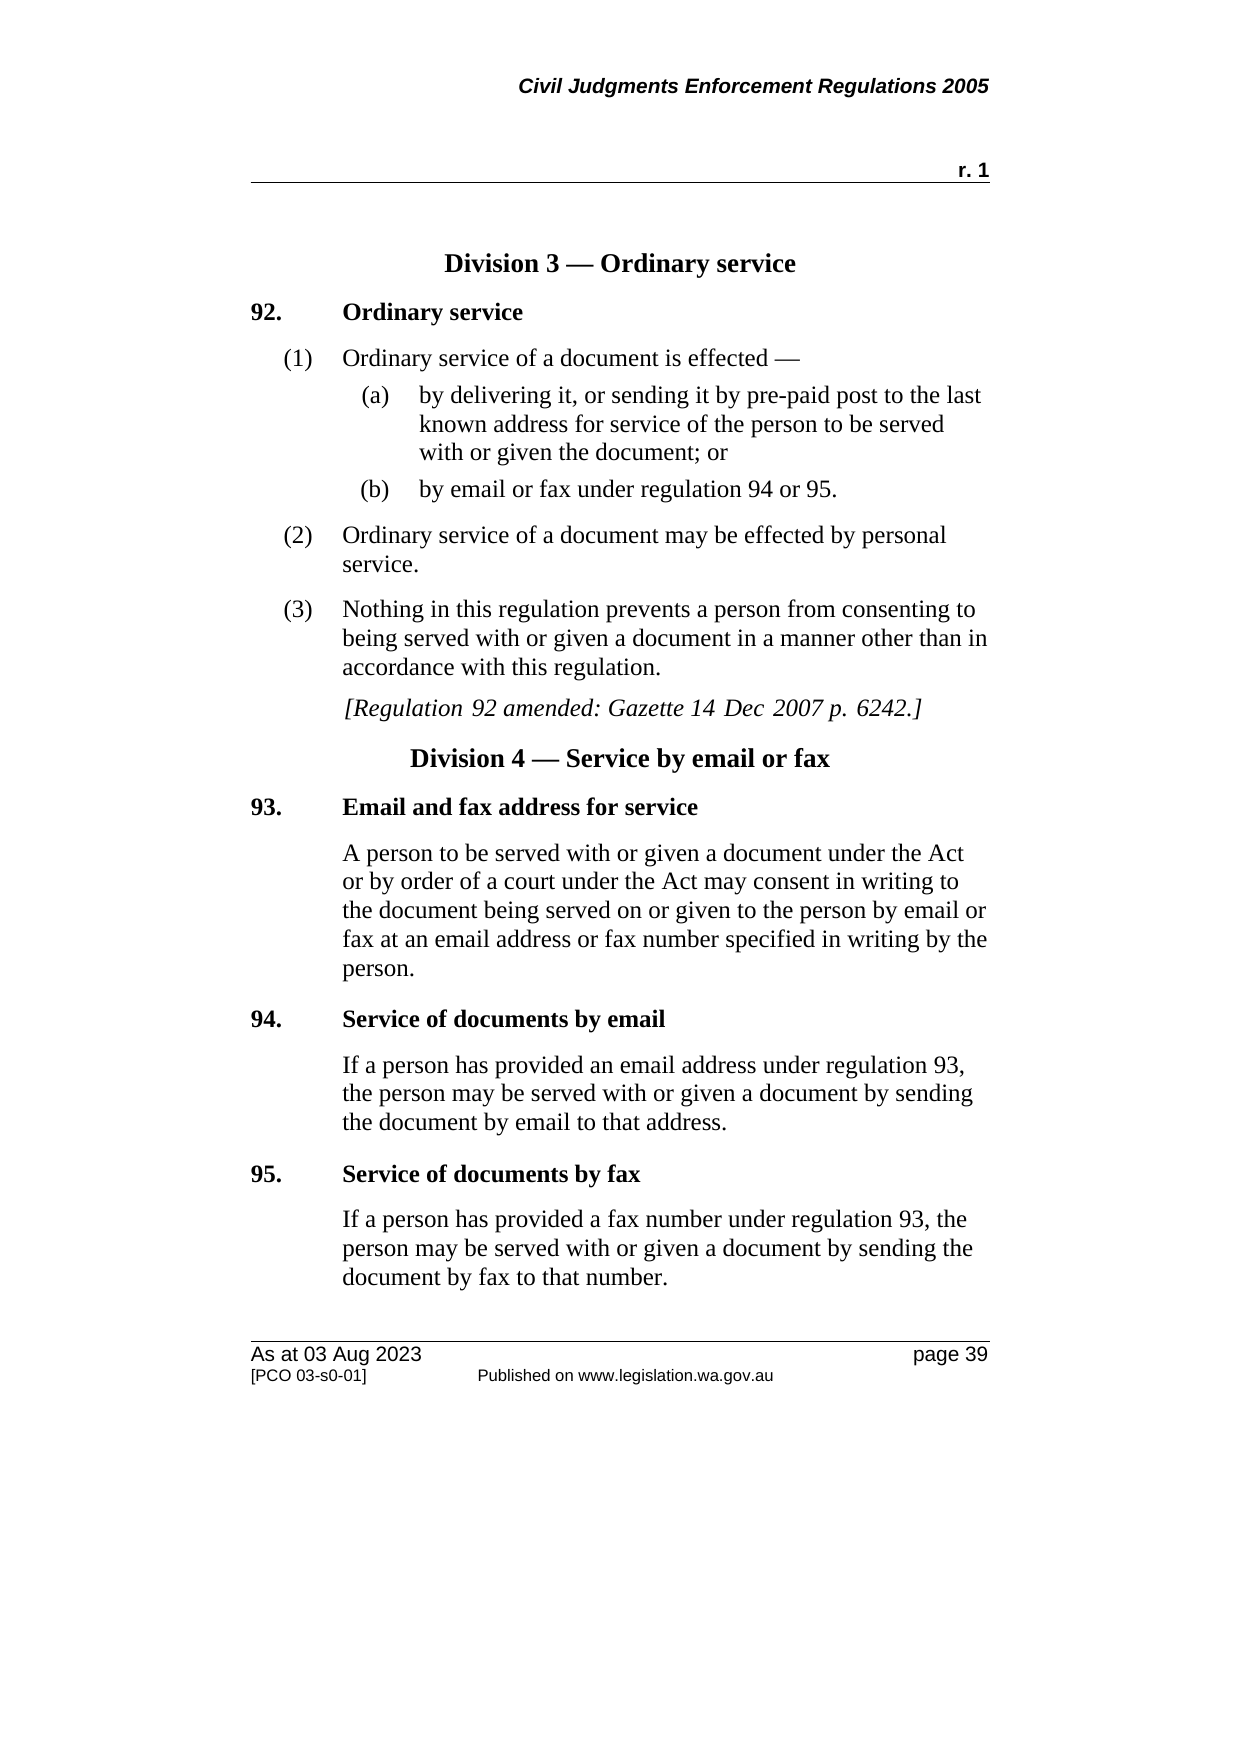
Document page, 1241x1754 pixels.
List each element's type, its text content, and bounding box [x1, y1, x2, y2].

text (a) by delivering it, or sending it by pre-paid post to the last known address for service of the person to be served with or given the document; or [251, 380, 990, 466]
text A person to be served with or given a document under the Act or by order of a court under the Act may consent in writing to the document being served on or given to the person by email or fax at an email address or fax number specified in writing by the person. [251, 838, 990, 981]
text (1) Ordinary service of a document is effected — [251, 343, 990, 372]
subtitle Division 3 — Ordinary service [251, 247, 990, 279]
subtitle 94. Service of documents by email [251, 1004, 990, 1033]
subtitle 93. Email and fax address for service [251, 792, 990, 821]
text (2) Ordinary service of a document may be effected by personal service. [251, 520, 990, 577]
subtitle Division 4 — Service by email or fax [251, 742, 990, 773]
text If a person has provided a fax number under regulation 93, the person may be served with or given a document by sending the document by fax to that number. [251, 1204, 990, 1291]
subtitle 92. Ordinary service [251, 297, 990, 326]
text (3) Nothing in this regulation prevents a person from consenting to being served with or given a document in a manner other than in accordance with this regulation. [251, 594, 990, 680]
text (b) by email or fax under regulation 94 or 95. [251, 474, 990, 503]
subtitle 95. Service of documents by fax [251, 1159, 990, 1188]
text If a person has provided an email address under regulation 93, the person may be served with or given a document by sending the document by email to that address. [251, 1050, 990, 1136]
text [Regulation 92 amended: Gazette 14 Dec 2007 p. 6242.] [251, 693, 990, 722]
